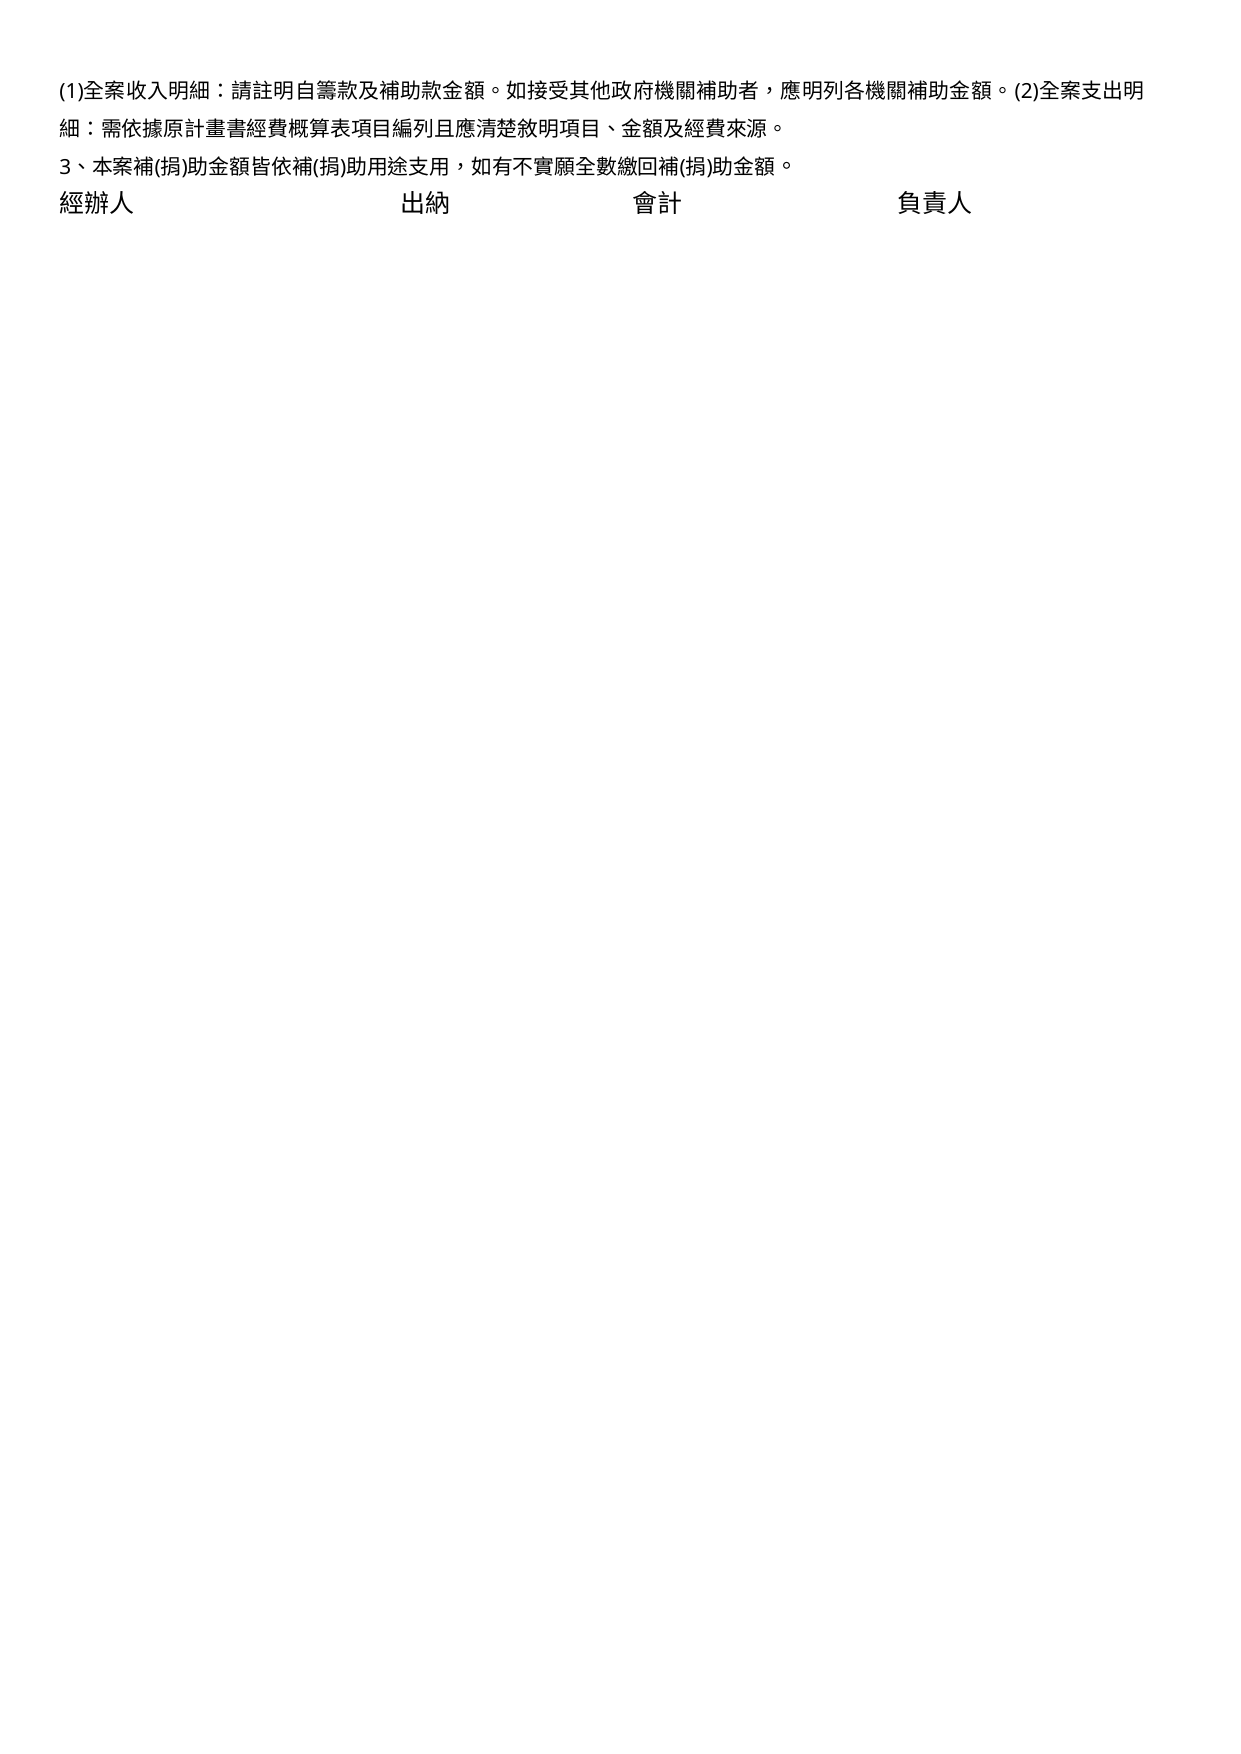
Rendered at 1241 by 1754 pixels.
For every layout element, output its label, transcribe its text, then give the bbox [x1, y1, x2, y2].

text (1)全案收入明細：請註明自籌款及補助款金額。如接受其他政府機關補助者，應明列各機關補助金額。(2)全案支出明細：需依據原計畫書經費概算表項目編列且應清楚敘明項目、金額及經費來源。 [59, 71, 1144, 146]
text 經辦人 出納 會計 負責人 [59, 183, 1181, 221]
text 3、本案補(捐)助金額皆依補(捐)助用途支用，如有不實願全數繳回補(捐)助金額。 [59, 146, 1181, 183]
